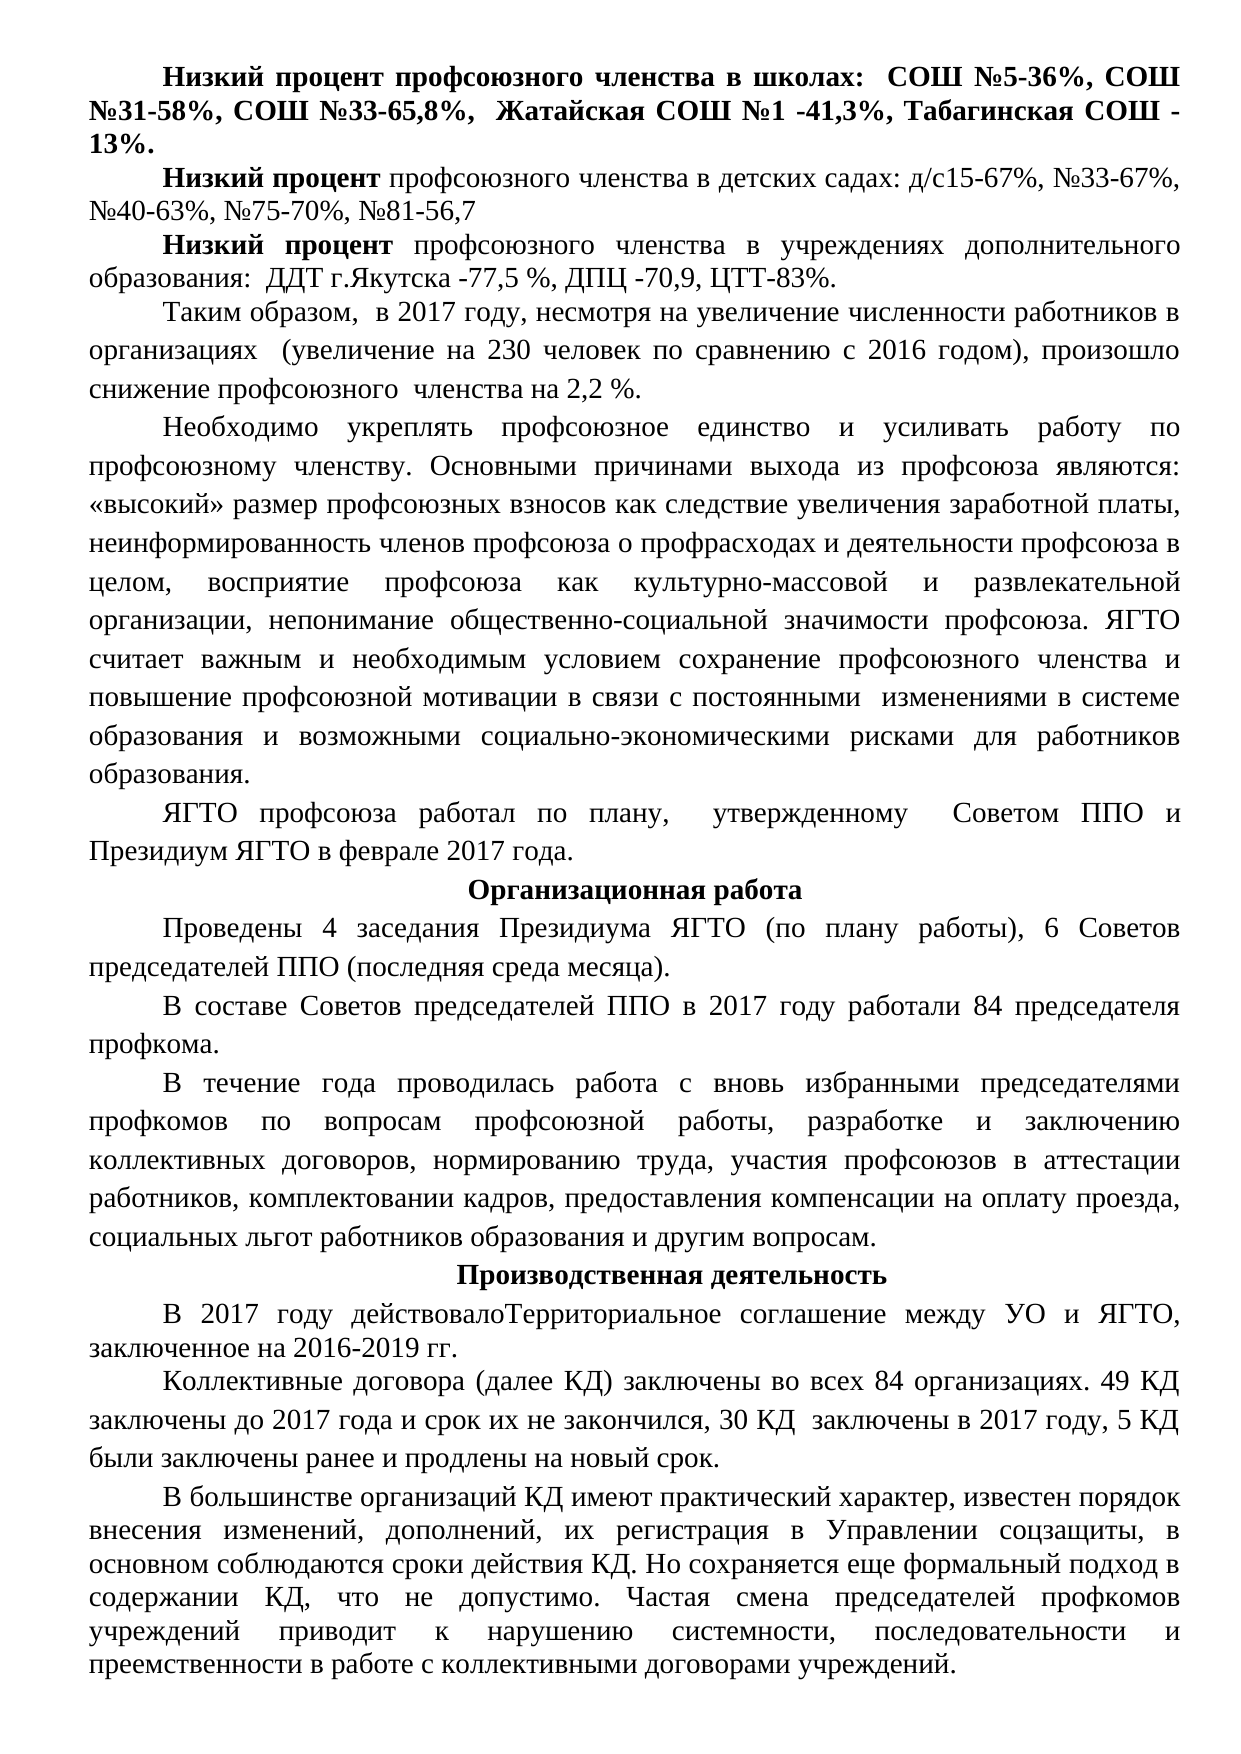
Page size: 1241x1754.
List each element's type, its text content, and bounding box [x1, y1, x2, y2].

text Низкий процент профсоюзного членства в детских садах: д/с15-67%, №33-67%, №40-63%, №75-70%, №81-56,7 [89, 160, 1181, 227]
text Низкий процент профсоюзного членства в учреждениях дополнительного образования: ДДТ г.Якутска -77,5 %, ДПЦ -70,9, ЦТТ-83%. [89, 227, 1181, 294]
text Производственная деятельность [89, 1257, 1181, 1291]
text Необходимо укреплять профсоюзное единство и усиливать работу по профсоюзному членству. Основными причинами выхода из профсоюза являются: «высокий» размер профсоюзных взносов как следствие увеличения заработной платы, неинформированность членов профсоюза о профрасходах и деятельности профсоюза в целом, восприятие профсоюза как культурно-массовой и развлекательной организации, непонимание общественно-социальной значимости профсоюза. ЯГТО считает важным и необходимым условием сохранение профсоюзного членства и повышение профсоюзной мотивации в связи с постоянными изменениями в системе образования и возможными социально-экономическими рисками для работников образования. [89, 409, 1181, 790]
text В большинстве организаций КД имеют практический характер, известен порядок внесения изменений, дополнений, их регистрация в Управлении соцзащиты, в основном соблюдаются сроки действия КД. Но сохраняется еще формальный подход в содержании КД, что не допустимо. Частая смена председателей профкомов учреждений приводит к нарушению системности, последовательности и преемственности в работе с коллективными договорами учреждений. [89, 1479, 1181, 1680]
text В составе Советов председателей ППО в 2017 году работали 84 председателя профкома. [89, 988, 1181, 1060]
text В течение года проводилась работа с вновь избранными председателями профкомов по вопросам профсоюзной работы, разработке и заключению коллективных договоров, нормированию труда, участия профсоюзов в аттестации работников, комплектовании кадров, предоставления компенсации на оплату проезда, социальных льгот работников образования и другим вопросам. [89, 1065, 1181, 1252]
text Таким образом, в 2017 году, несмотря на увеличение численности работников в организациях (увеличение на 230 человек по сравнению с 2016 годом), произошло снижение профсоюзного членства на 2,2 %. [89, 294, 1181, 404]
text Низкий процент профсоюзного членства в школах: СОШ №5-36%, СОШ №31-58%, СОШ №33-65,8%, Жатайская СОШ №1 -41,3%, Табагинская СОШ -13%. [89, 59, 1181, 160]
text ЯГТО профсоюза работал по плану, утвержденному Советом ППО и Президиум ЯГТО в феврале 2017 года. [89, 795, 1181, 867]
text Проведены 4 заседания Президиума ЯГТО (по плану работы), 6 Советов председателей ППО (последняя среда месяца). [89, 911, 1181, 983]
text В 2017 году действовалоТерриториальное соглашение между УО и ЯГТО, заключенное на 2016-2019 гг. [89, 1296, 1181, 1363]
text Коллективные договора (далее КД) заключены во всех 84 организациях. 49 КД заключены до 2017 года и срок их не закончился, 30 КД заключены в 2017 году, 5 КД были заключены ранее и продлены на новый срок. [89, 1363, 1181, 1474]
text Организационная работа [89, 872, 1181, 906]
